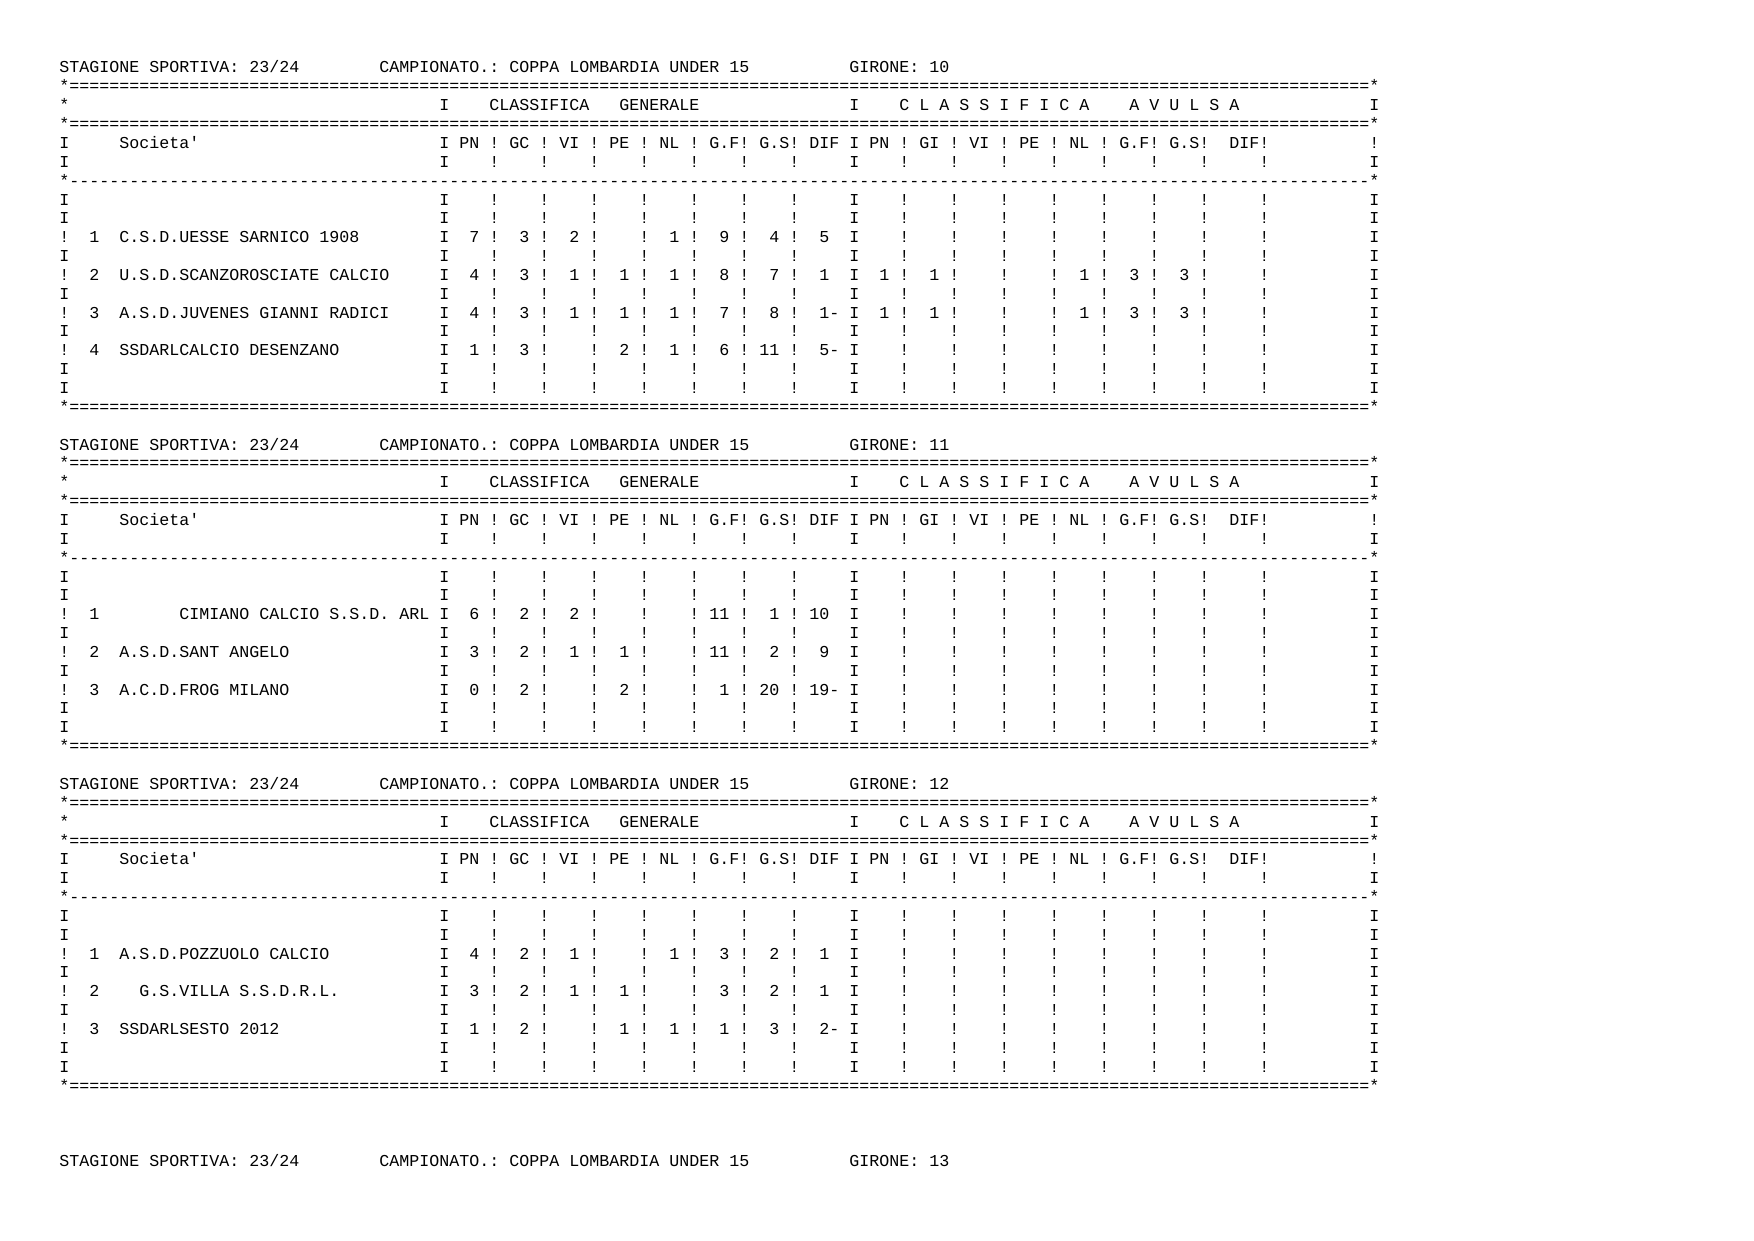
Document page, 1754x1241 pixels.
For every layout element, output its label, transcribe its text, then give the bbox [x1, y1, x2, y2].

text I I ! ! ! ! ! ! ! I ! ! ! ! ! ! ! ! I [59, 248, 1695, 266]
text *==================================================================================================================================* [59, 794, 1695, 813]
text I I ! ! ! ! ! ! ! I ! ! ! ! ! ! ! ! I [59, 625, 1695, 643]
text ! 2 U.S.D.SCANZOROSCIATE CALCIO I 4 ! 3 ! 1 ! 1 ! 1 ! 8 ! 7 ! 1 I 1 ! 1 ! ! ! 1 ! 3 ! 3 ! ! I [59, 266, 1695, 285]
text I I ! ! ! ! ! ! ! I ! ! ! ! ! ! ! ! I [59, 153, 1695, 172]
text I I ! ! ! ! ! ! ! I ! ! ! ! ! ! ! ! I [59, 285, 1695, 304]
text ! 3 A.C.D.FROG MILANO I 0 ! 2 ! ! 2 ! ! 1 ! 20 ! 19- I ! ! ! ! ! ! ! ! I [59, 681, 1695, 700]
text STAGIONE SPORTIVA: 23/24 CAMPIONATO.: COPPA LOMBARDIA UNDER 15 GIRONE: 12 [59, 776, 1695, 794]
text I I ! ! ! ! ! ! ! I ! ! ! ! ! ! ! ! I [59, 907, 1695, 926]
text *==================================================================================================================================* [59, 398, 1695, 417]
text I I ! ! ! ! ! ! ! I ! ! ! ! ! ! ! ! I [59, 719, 1695, 738]
text I I ! ! ! ! ! ! ! I ! ! ! ! ! ! ! ! I [59, 361, 1695, 379]
text *==================================================================================================================================* [59, 832, 1695, 851]
text I I ! ! ! ! ! ! ! I ! ! ! ! ! ! ! ! I [59, 323, 1695, 342]
text ! 3 SSDARLSESTO 2012 I 1 ! 2 ! ! 1 ! 1 ! 1 ! 3 ! 2- I ! ! ! ! ! ! ! ! I [59, 1021, 1695, 1039]
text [59, 1077, 1695, 1096]
text *----------------------------------------------------------------------------------------------------------------------------------* [59, 889, 1695, 907]
text STAGIONE SPORTIVA: 23/24 CAMPIONATO.: COPPA LOMBARDIA UNDER 15 GIRONE: 13 [59, 1153, 1695, 1171]
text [59, 116, 1695, 134]
text *==================================================================================================================================* [59, 455, 1695, 474]
text I I ! ! ! ! ! ! ! I ! ! ! ! ! ! ! ! I [59, 1002, 1695, 1021]
text ! 3 A.S.D.JUVENES GIANNI RADICI I 4 ! 3 ! 1 ! 1 ! 1 ! 7 ! 8 ! 1- I 1 ! 1 ! ! ! 1 ! 3 ! 3 ! ! I [59, 304, 1695, 323]
text *==================================================================================================================================* [59, 493, 1695, 512]
text I I ! ! ! ! ! ! ! I ! ! ! ! ! ! ! ! I [59, 530, 1695, 549]
text *----------------------------------------------------------------------------------------------------------------------------------* [59, 549, 1695, 568]
text ! 1 A.S.D.POZZUOLO CALCIO I 4 ! 2 ! 1 ! ! 1 ! 3 ! 2 ! 1 I ! ! ! ! ! ! ! ! I [59, 945, 1695, 964]
text ! 1 C.S.D.UESSE SARNICO 1908 I 7 ! 3 ! 2 ! ! 1 ! 9 ! 4 ! 5 I ! ! ! ! ! ! ! ! I [59, 229, 1695, 248]
text ! 4 SSDARLCALCIO DESENZANO I 1 ! 3 ! ! 2 ! 1 ! 6 ! 11 ! 5- I ! ! ! ! ! ! ! ! I [59, 342, 1695, 361]
text STAGIONE SPORTIVA: 23/24 CAMPIONATO.: COPPA LOMBARDIA UNDER 15 GIRONE: 10 [59, 59, 1695, 78]
text STAGIONE SPORTIVA: 23/24 CAMPIONATO.: COPPA LOMBARDIA UNDER 15 GIRONE: 11 [59, 436, 1695, 455]
text I Societa' I PN ! GC ! VI ! PE ! NL ! G.F! G.S! DIF I PN ! GI ! VI ! PE ! NL ! G.F! G.S! DIF! ! [59, 851, 1695, 870]
text ! 2 G.S.VILLA S.S.D.R.L. I 3 ! 2 ! 1 ! 1 ! ! 3 ! 2 ! 1 I ! ! ! ! ! ! ! ! I [59, 983, 1695, 1002]
text I I ! ! ! ! ! ! ! I ! ! ! ! ! ! ! ! I [59, 926, 1695, 945]
text I I ! ! ! ! ! ! ! I ! ! ! ! ! ! ! ! I [59, 191, 1695, 210]
text I Societa' I PN ! GC ! VI ! PE ! NL ! G.F! G.S! DIF I PN ! GI ! VI ! PE ! NL ! G.F! G.S! DIF! ! [59, 512, 1695, 530]
text I I ! ! ! ! ! ! ! I ! ! ! ! ! ! ! ! I [59, 210, 1695, 229]
text * I CLASSIFICA GENERALE I C L A S S I F I C A A V U L S A I [59, 474, 1695, 493]
text * I CLASSIFICA GENERALE I C L A S S I F I C A A V U L S A I [59, 813, 1695, 832]
text I Societa' I PN ! GC ! VI ! PE ! NL ! G.F! G.S! DIF I PN ! GI ! VI ! PE ! NL ! G.F! G.S! DIF! ! [59, 134, 1695, 153]
text I I ! ! ! ! ! ! ! I ! ! ! ! ! ! ! ! I [59, 870, 1695, 889]
text I I ! ! ! ! ! ! ! I ! ! ! ! ! ! ! ! I [59, 1058, 1695, 1077]
text I I ! ! ! ! ! ! ! I ! ! ! ! ! ! ! ! I [59, 379, 1695, 398]
text *==================================================================================================================================* [59, 738, 1695, 757]
text ! 2 A.S.D.SANT ANGELO I 3 ! 2 ! 1 ! 1 ! ! 11 ! 2 ! 9 I ! ! ! ! ! ! ! ! I [59, 643, 1695, 662]
text *----------------------------------------------------------------------------------------------------------------------------------* [59, 172, 1695, 191]
text I I ! ! ! ! ! ! ! I ! ! ! ! ! ! ! ! I [59, 662, 1695, 681]
text ! 1 CIMIANO CALCIO S.S.D. ARL I 6 ! 2 ! 2 ! ! ! 11 ! 1 ! 10 I ! ! ! ! ! ! ! ! I [59, 606, 1695, 625]
text I I ! ! ! ! ! ! ! I ! ! ! ! ! ! ! ! I [59, 568, 1695, 587]
text I I ! ! ! ! ! ! ! I ! ! ! ! ! ! ! ! I [59, 700, 1695, 719]
text I I ! ! ! ! ! ! ! I ! ! ! ! ! ! ! ! I [59, 964, 1695, 983]
text I I ! ! ! ! ! ! ! I ! ! ! ! ! ! ! ! I [59, 587, 1695, 606]
text * I CLASSIFICA GENERALE I C L A S S I F I C A A V U L S A I [59, 97, 1695, 116]
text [59, 78, 1695, 97]
text I I ! ! ! ! ! ! ! I ! ! ! ! ! ! ! ! I [59, 1039, 1695, 1058]
